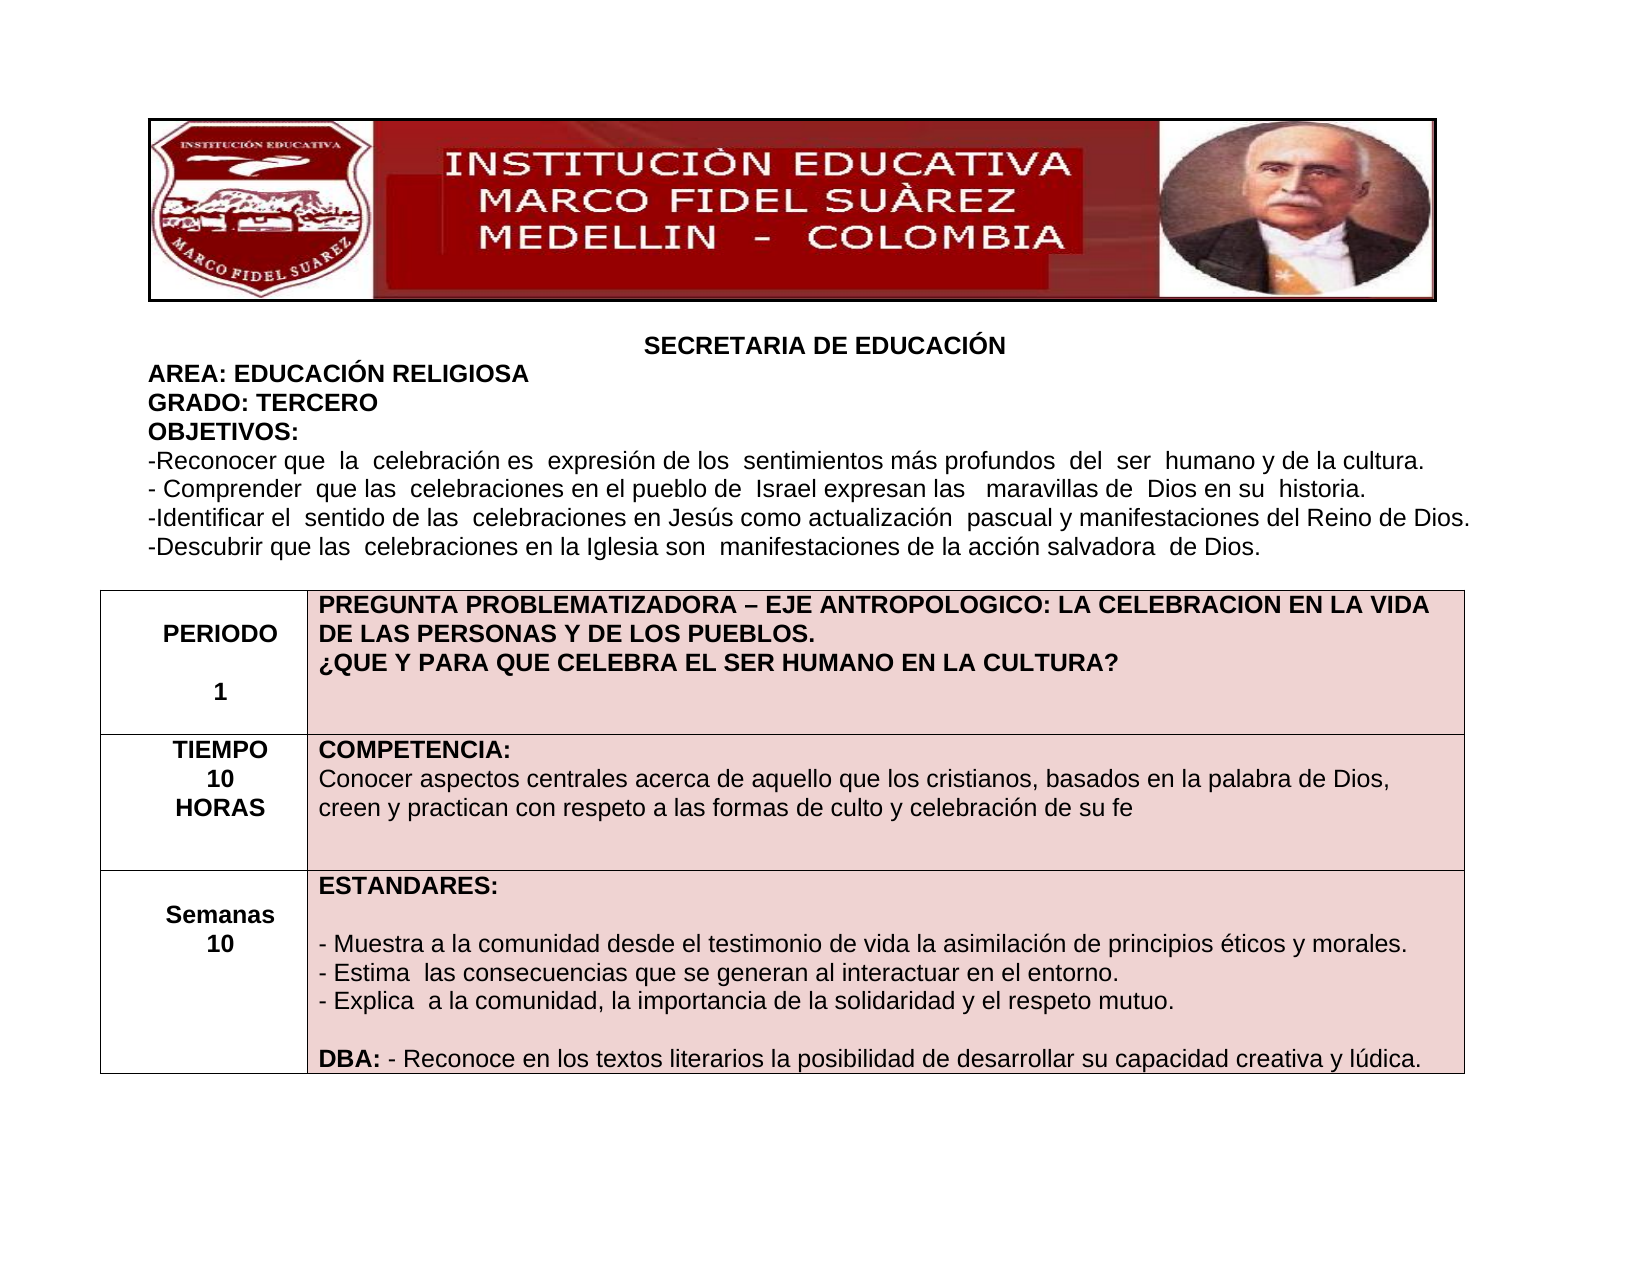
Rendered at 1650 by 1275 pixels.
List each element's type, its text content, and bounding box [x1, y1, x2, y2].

text -Descubrir que las celebraciones en la Iglesia son manifestaciones de la acción salvadora de Dios. [148, 532, 1502, 561]
text - Comprender que las celebraciones en el pueblo de Israel expresan las maravillas de Dios en su historia. [148, 474, 1502, 503]
picture [151, 121, 1434, 299]
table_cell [308, 871, 1464, 1073]
table_header PREGUNTA PROBLEMATIZADORA – EJE ANTROPOLOGICO: LA CELEBRACION EN LA VIDA DE LAS PERSONAS Y DE LOS PUEBLOS. ¿QUE Y PARA QUE CELEBRA EL SER HUMANO EN LA CULTURA? [308, 591, 1464, 734]
table_cell COMPETENCIA: Conocer aspectos centrales acerca de aquello que los cristianos, basados en la palabra de Dios, creen y practican con respeto a las formas de culto y celebración de su fe [308, 735, 1464, 870]
text AREA: EDUCACIÓN RELIGIOSA [148, 359, 1502, 388]
text OBJETIVOS: [148, 417, 1502, 446]
text SECRETARIA DE EDUCACIÓN [148, 331, 1502, 359]
text -Reconocer que la celebración es expresión de los sentimientos más profundos del ser humano y de la cultura. [148, 446, 1502, 474]
text -Identificar el sentido de las celebraciones en Jesús como actualización pascual y manifestaciones del Reino de Dios. [148, 503, 1502, 532]
table_cell TIEMPO 10 HORAS [101, 735, 307, 870]
table_cell Semanas 10 [101, 871, 307, 1073]
table_header PERIODO 1 [101, 591, 307, 734]
text GRADO: TERCERO [148, 388, 1502, 417]
